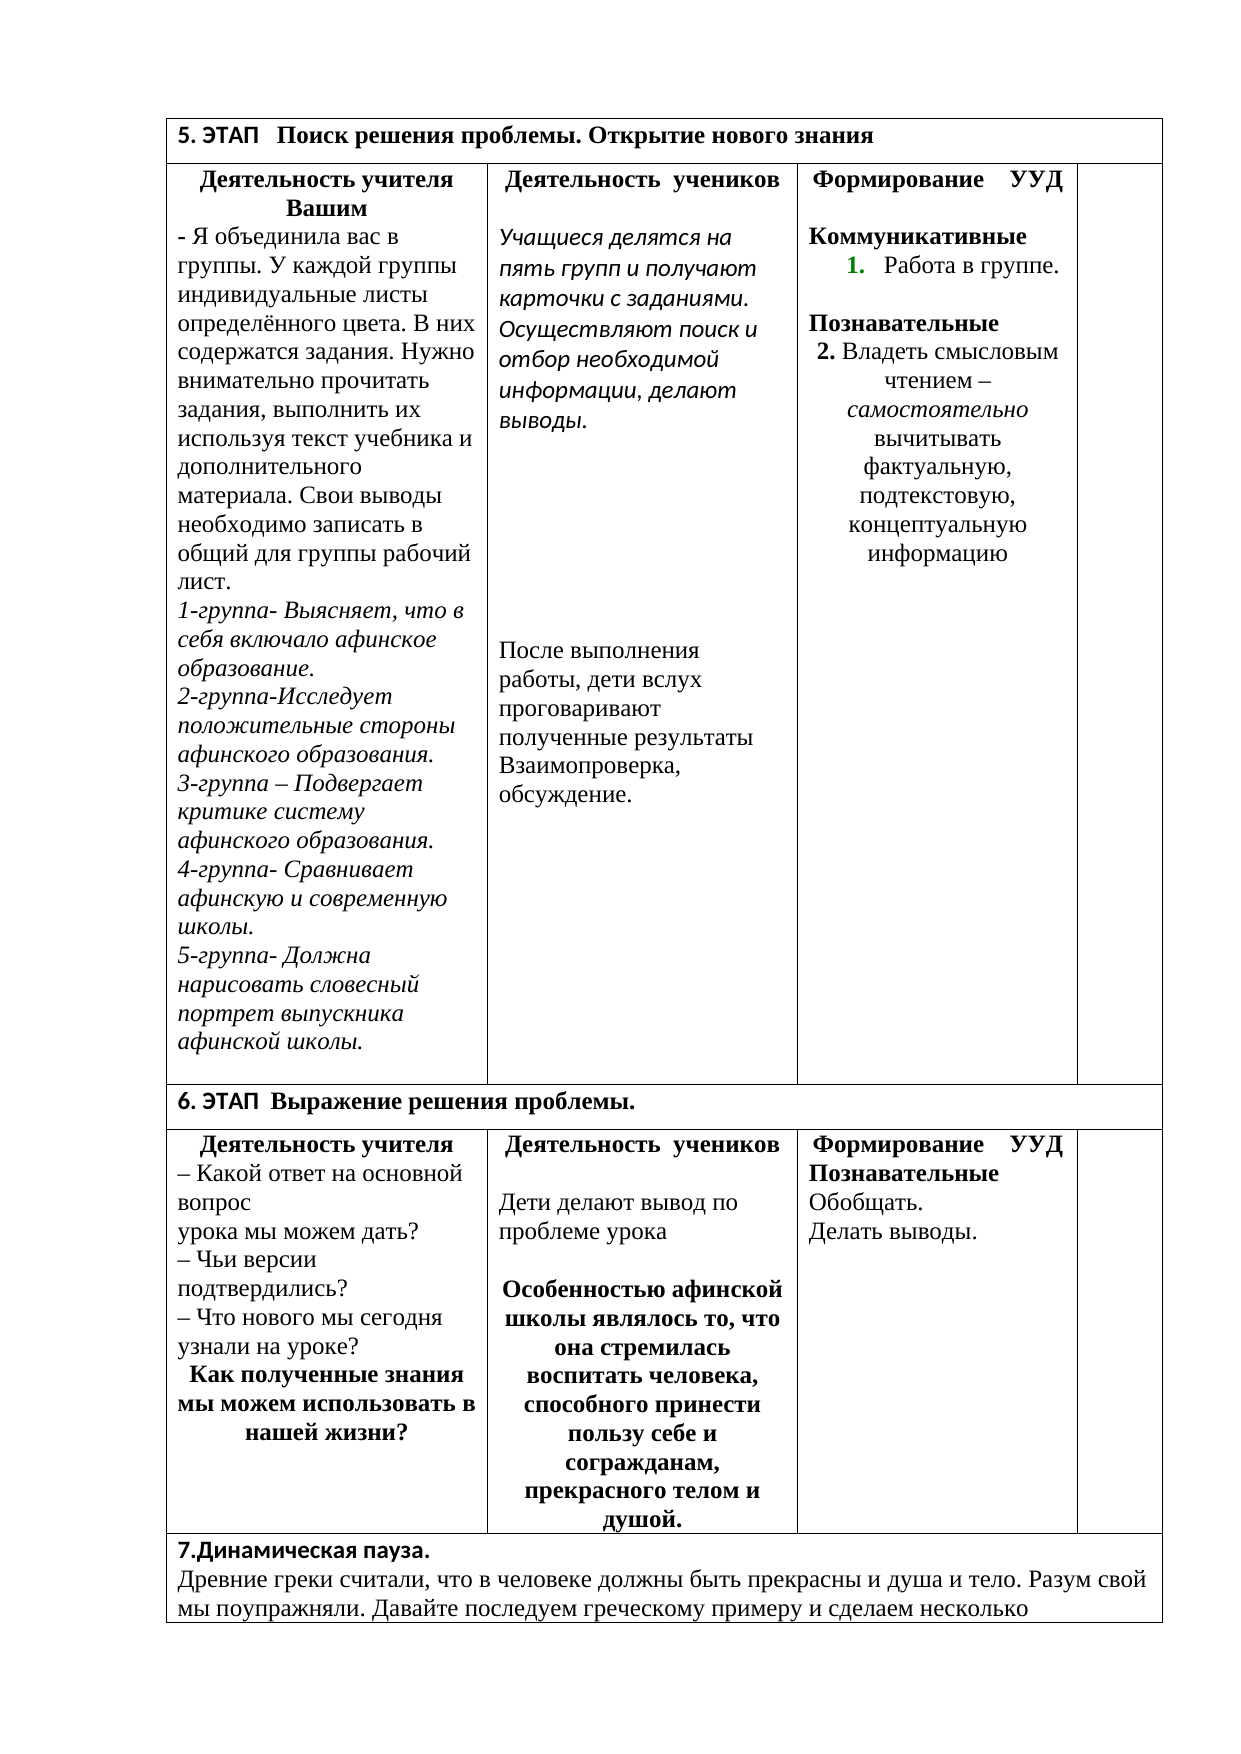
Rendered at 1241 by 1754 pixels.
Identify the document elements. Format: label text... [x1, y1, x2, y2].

table_cell Деятельность учеников Дети делают вывод по проблеме урока Особенностью афинской школы являлось то, что она стремилась воспитать человека, способного принести пользу себе и согражданам, прекрасного телом и душой. [488, 1130, 797, 1533]
table_cell Деятельность учителя Вашим - Я объединила вас в группы. У каждой группы индивидуальные листы определённого цвета. В них содержатся задания. Нужно внимательно прочитать задания, выполнить их используя текст учебника и дополнительного материала. Свои выводы необходимо записать в общий для группы рабочий лист. 1-группа- Выясняет, что в себя включало афинское образование. 2-группа-Исследует положительные стороны афинского образования. 3-группа – Подвергает критике систему афинского образования. 4-группа- Сравнивает афинскую и современную школы. 5-группа- Должна нарисовать словесный портрет выпускника афинской школы. [167, 164, 487, 1084]
table_cell Формирование УУД Коммуникативные Работа в группе. Познавательные 2. Владеть смысловым чтением – самостоятельно вычитывать фактуальную, подтекстовую, концептуальную информацию [798, 164, 1077, 1084]
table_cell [167, 1534, 1162, 1622]
table_cell [1078, 164, 1162, 1084]
table_cell Формирование УУД Познавательные Обобщать. Делать выводы. [798, 1130, 1077, 1533]
table_cell Деятельность учителя – Какой ответ на основной вопрос урока мы можем дать? – Чьи версии подтвердились? – Что нового мы сегодня узнали на уроке? Как полученные знания мы можем использовать в нашей жизни? [167, 1130, 487, 1533]
table_cell Деятельность учеников Учащиеся делятся на пять групп и получают карточки с заданиями. Осуществляют поиск и отбор необходимой информации, делают выводы. После выполнения работы, дети вслух проговаривают полученные результаты Взаимопроверка, обсуждение. [488, 164, 797, 1084]
table_cell 5. ЭТАП Поиск решения проблемы. Открытие нового знания [167, 119, 1162, 163]
table_cell 6. ЭТАП Выражение решения проблемы. [167, 1085, 1162, 1128]
table_cell [1078, 1130, 1162, 1533]
